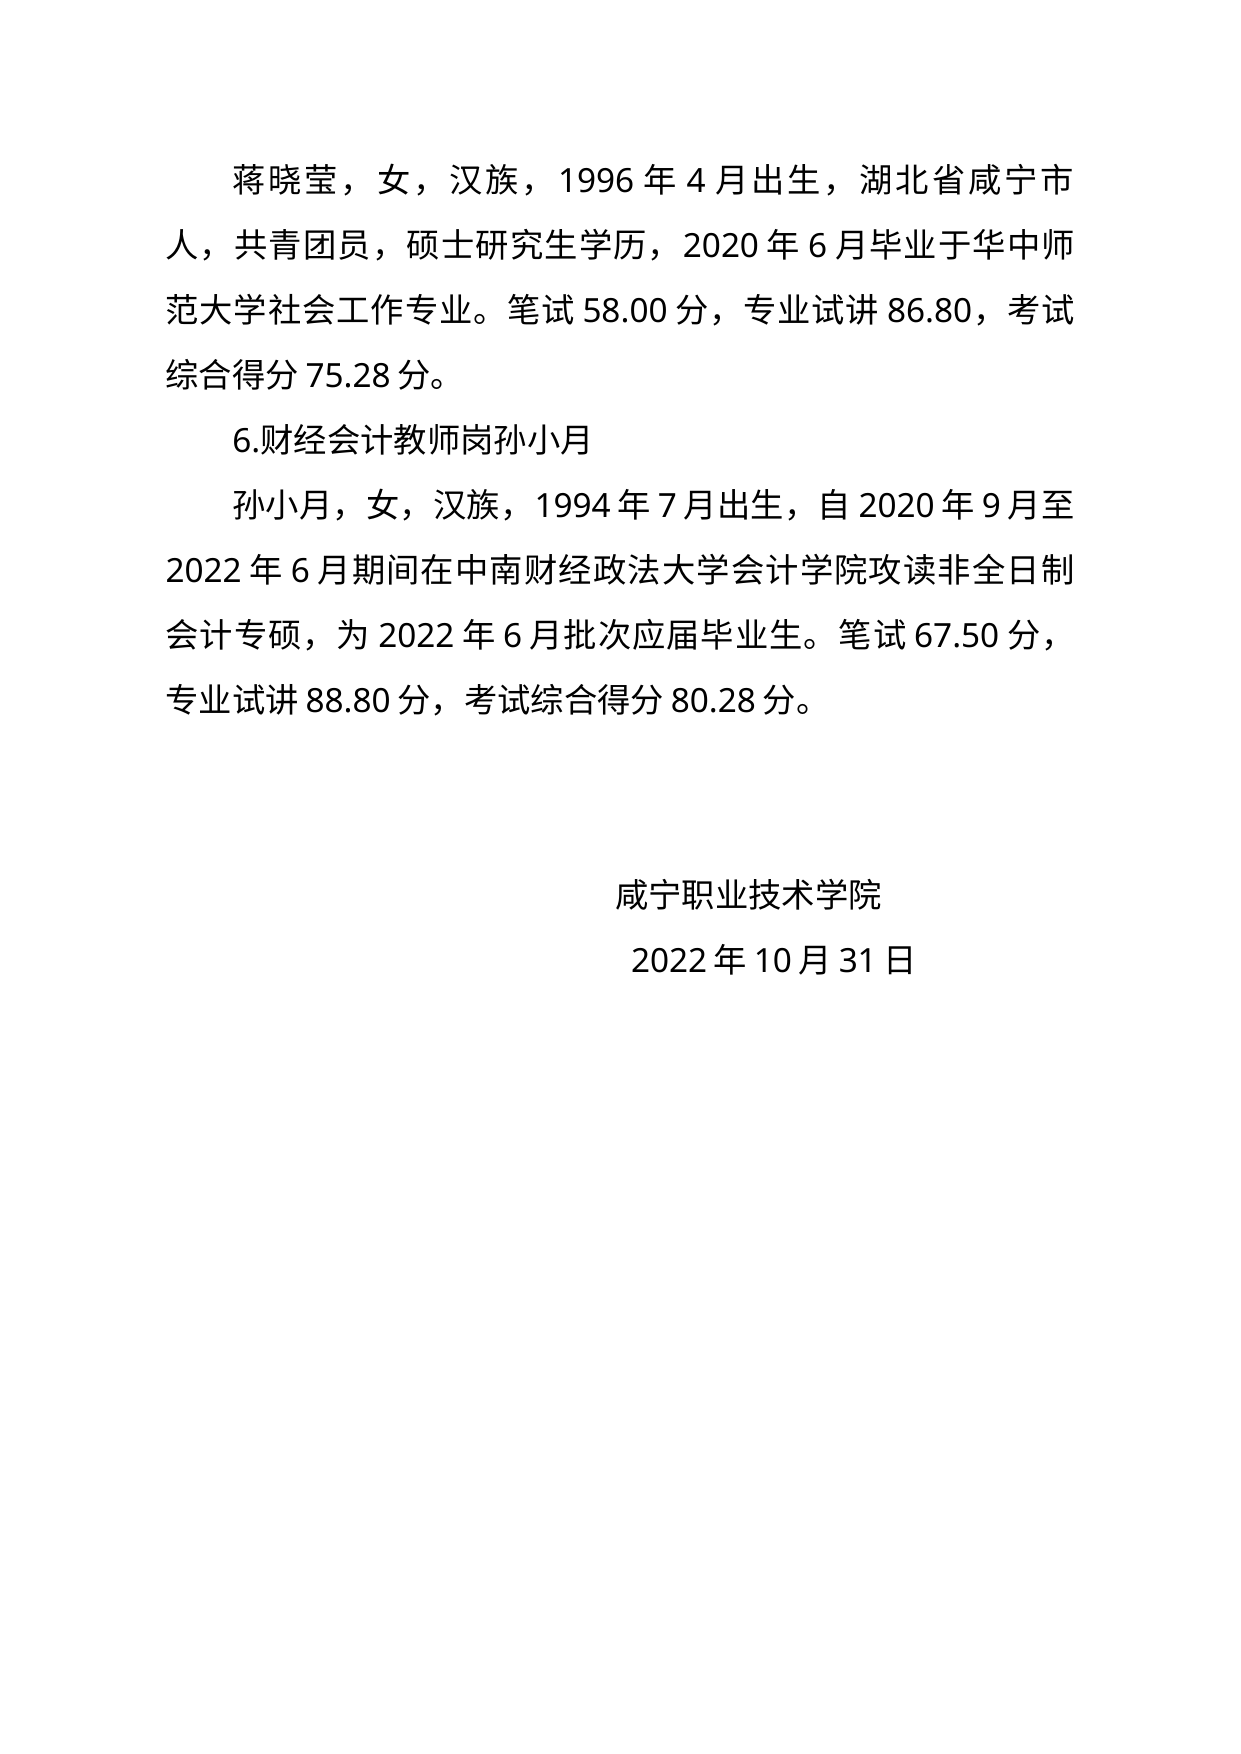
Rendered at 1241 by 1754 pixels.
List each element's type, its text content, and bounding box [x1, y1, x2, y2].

text 咸宁职业技术学院 [598, 861, 1075, 926]
text 2022年10月31日 [631, 926, 1075, 991]
list 6.财经会计教师岗孙小月 [165, 406, 1075, 471]
text 孙小月，女，汉族，1994年7月出生，自2020年9月至2022年6月期间在中南财经政法大学会计学院攻读非全日制会计专硕，为2022年6月批次应届毕业生。笔试67.50分，专业试讲88.80分，考试综合得分80.28分。 [165, 471, 1075, 731]
text 蒋晓莹，女，汉族，1996年4月出生，湖北省咸宁市人，共青团员，硕士研究生学历，2020年6月毕业于华中师范大学社会工作专业。笔试58.00分，专业试讲86.80，考试综合得分75.28分。 [165, 146, 1075, 406]
